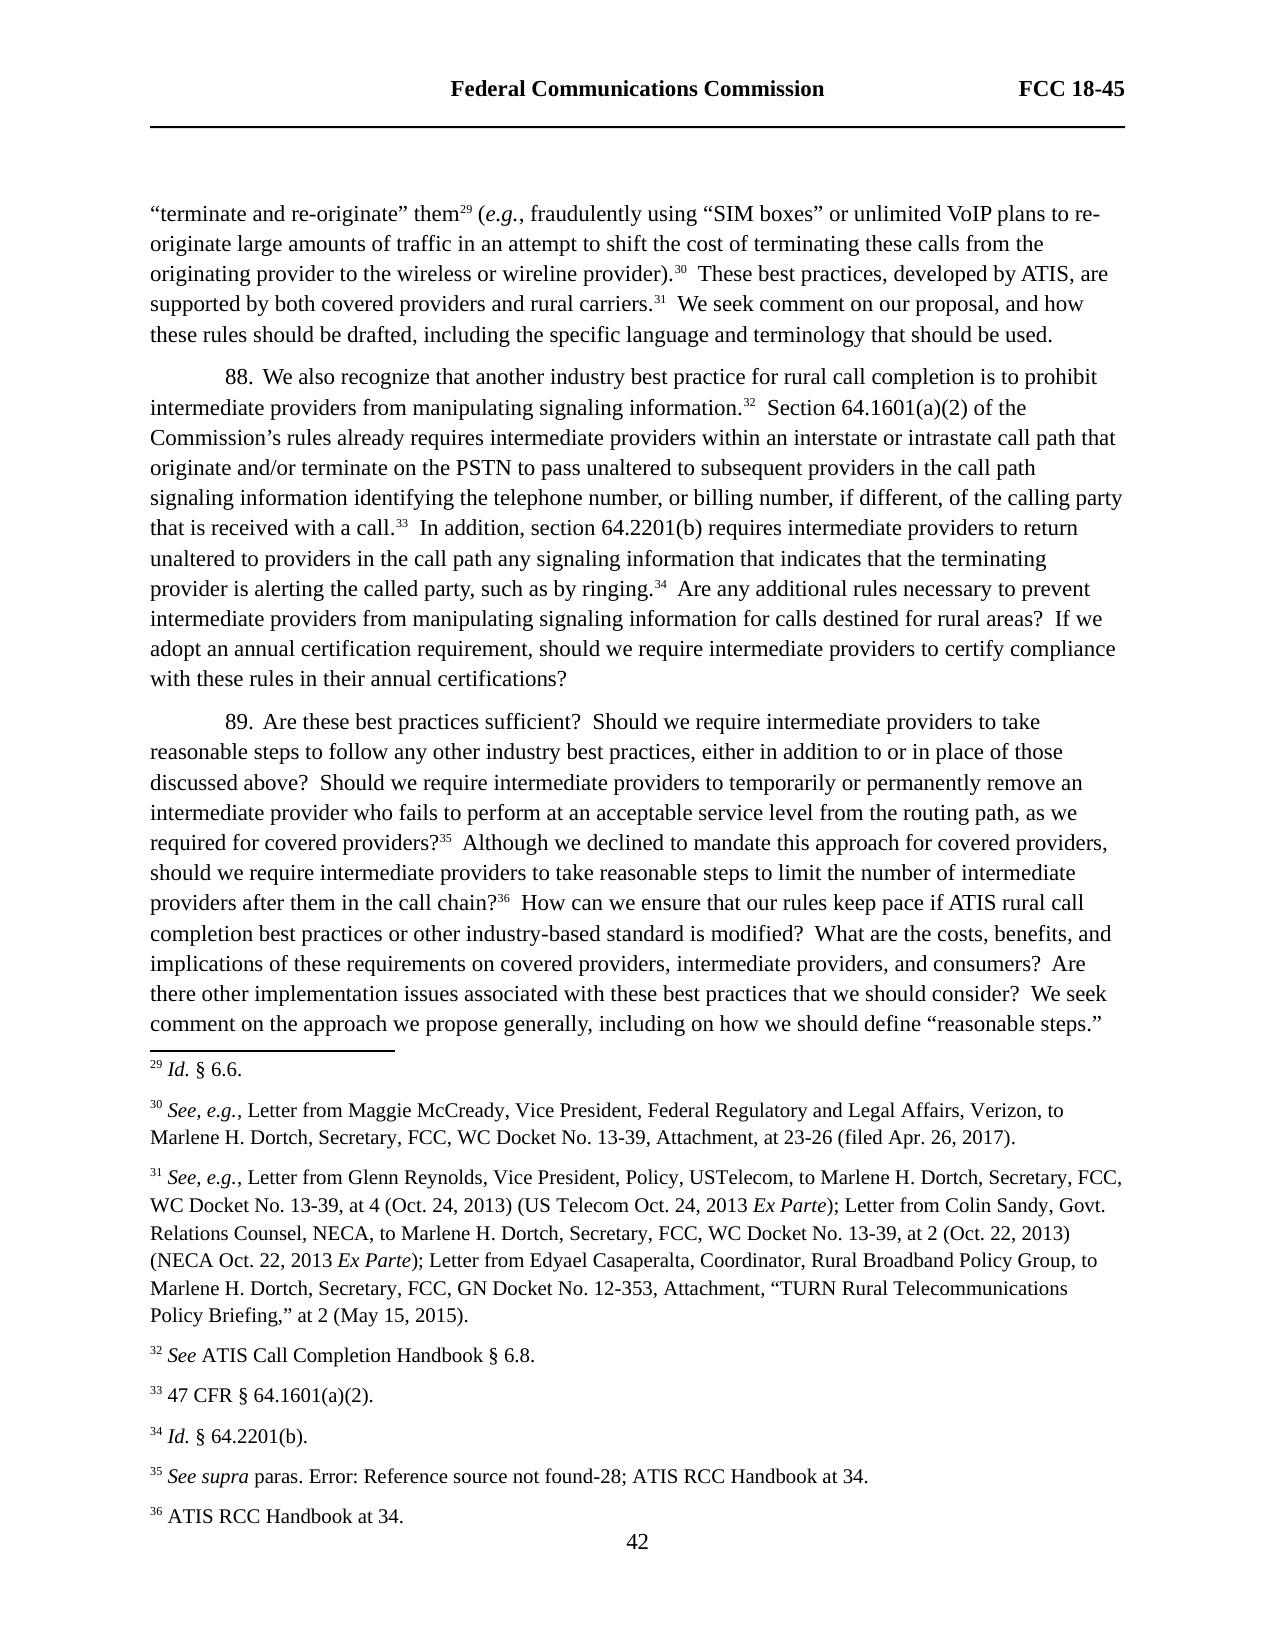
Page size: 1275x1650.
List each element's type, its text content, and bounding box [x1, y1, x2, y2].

text Are these best practices sufficient? Should we require intermediate providers to take reasonable steps to follow any other industry best practices, either in addition to or in place of those discussed above? Should we require intermediate providers to temporarily or permanently remove an intermediate provider who fails to perform at an acceptable service level from the routing path, as we required for covered providers? Although we declined to mandate this approach for covered providers, should we require intermediate providers to take reasonable steps to limit the number of intermediate providers after them in the call chain? How can we ensure that our rules keep pace if ATIS rural call completion best practices or other industry-based standard is modified? What are the costs, benefits, and implications of these requirements on covered providers, intermediate providers, and consumers? Are there other implementation issues associated with these best practices that we should consider? We seek comment on the approach we propose generally, including on how we should define “reasonable steps.” We also seek comment on alternatives to this proposal, such as omitting the language “take reasonable steps to” from the draft rule. [150, 708, 1125, 1037]
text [150, 200, 1125, 347]
text We also recognize that another industry best practice for rural call completion is to prohibit intermediate providers from manipulating signaling information. Section 64.1601(a)(2) of the Commission’s rules already requires intermediate providers within an interstate or intrastate call path that originate and/or terminate on the PSTN to pass unaltered to subsequent providers in the call path signaling information identifying the telephone number, or billing number, if different, of the calling party that is received with a call. In addition, section 64.2201(b) requires intermediate providers to return unaltered to providers in the call path any signaling information that indicates that the terminating provider is alerting the called party, such as by ringing. Are any additional rules necessary to prevent intermediate providers from manipulating signaling information for calls destined for rural areas? If we adopt an annual certification requirement, should we require intermediate providers to certify compliance with these rules in their annual certifications? [150, 363, 1125, 692]
